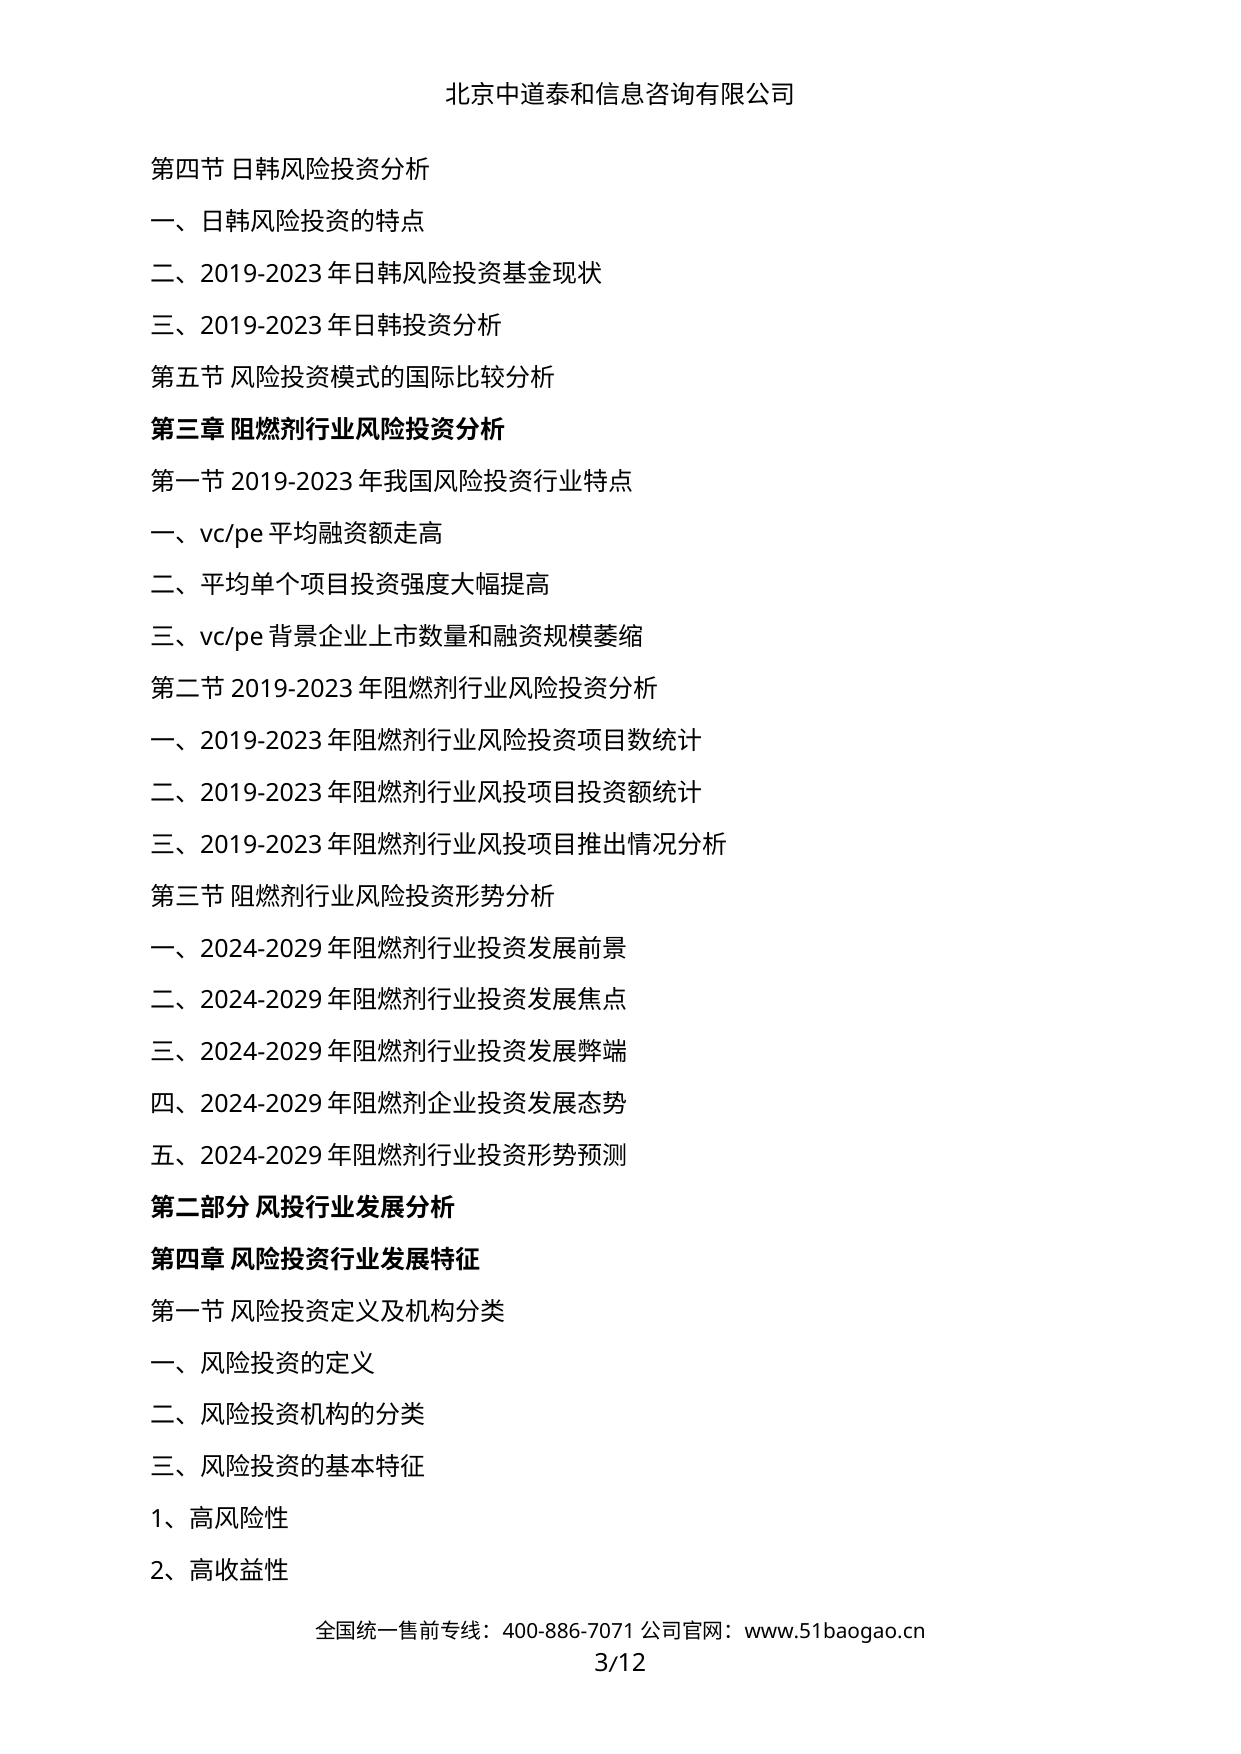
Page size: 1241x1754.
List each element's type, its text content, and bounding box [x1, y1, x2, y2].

text 第二部分 风投行业发展分析 [150, 1187, 1090, 1224]
text 三、2019-2023年阻燃剂行业风投项目推出情况分析 [150, 824, 1090, 861]
text 四、2024-2029年阻燃剂企业投资发展态势 [150, 1084, 1090, 1120]
text 一、2024-2029年阻燃剂行业投资发展前景 [150, 928, 1090, 964]
text 一、风险投资的定义 [150, 1343, 1090, 1379]
text 二、2019-2023年阻燃剂行业风投项目投资额统计 [150, 772, 1090, 809]
text 三、vc/pe背景企业上市数量和融资规模萎缩 [150, 617, 1090, 653]
text 第五节 风险投资模式的国际比较分析 [150, 357, 1090, 394]
text 第一节 2019-2023年我国风险投资行业特点 [150, 461, 1090, 497]
text 五、2024-2029年阻燃剂行业投资形势预测 [150, 1136, 1090, 1172]
text 第三章 阻燃剂行业风险投资分析 [150, 409, 1090, 446]
text 第四节 日韩风险投资分析 [150, 150, 1090, 186]
text 一、2019-2023年阻燃剂行业风险投资项目数统计 [150, 721, 1090, 757]
text 2、高收益性 [150, 1551, 1090, 1587]
text 一、日韩风险投资的特点 [150, 202, 1090, 238]
text 第一节 风险投资定义及机构分类 [150, 1291, 1090, 1327]
text 第四章 风险投资行业发展特征 [150, 1239, 1090, 1276]
text 二、风险投资机构的分类 [150, 1395, 1090, 1431]
text 第二节 2019-2023年阻燃剂行业风险投资分析 [150, 669, 1090, 705]
text 三、风险投资的基本特征 [150, 1447, 1090, 1483]
text 三、2019-2023年日韩投资分析 [150, 306, 1090, 342]
text 二、2024-2029年阻燃剂行业投资发展焦点 [150, 980, 1090, 1016]
text 第三节 阻燃剂行业风险投资形势分析 [150, 876, 1090, 912]
text 二、2019-2023年日韩风险投资基金现状 [150, 254, 1090, 290]
text 1、高风险性 [150, 1499, 1090, 1535]
text 二、平均单个项目投资强度大幅提高 [150, 565, 1090, 601]
text 三、2024-2029年阻燃剂行业投资发展弊端 [150, 1032, 1090, 1068]
text 一、vc/pe平均融资额走高 [150, 513, 1090, 549]
